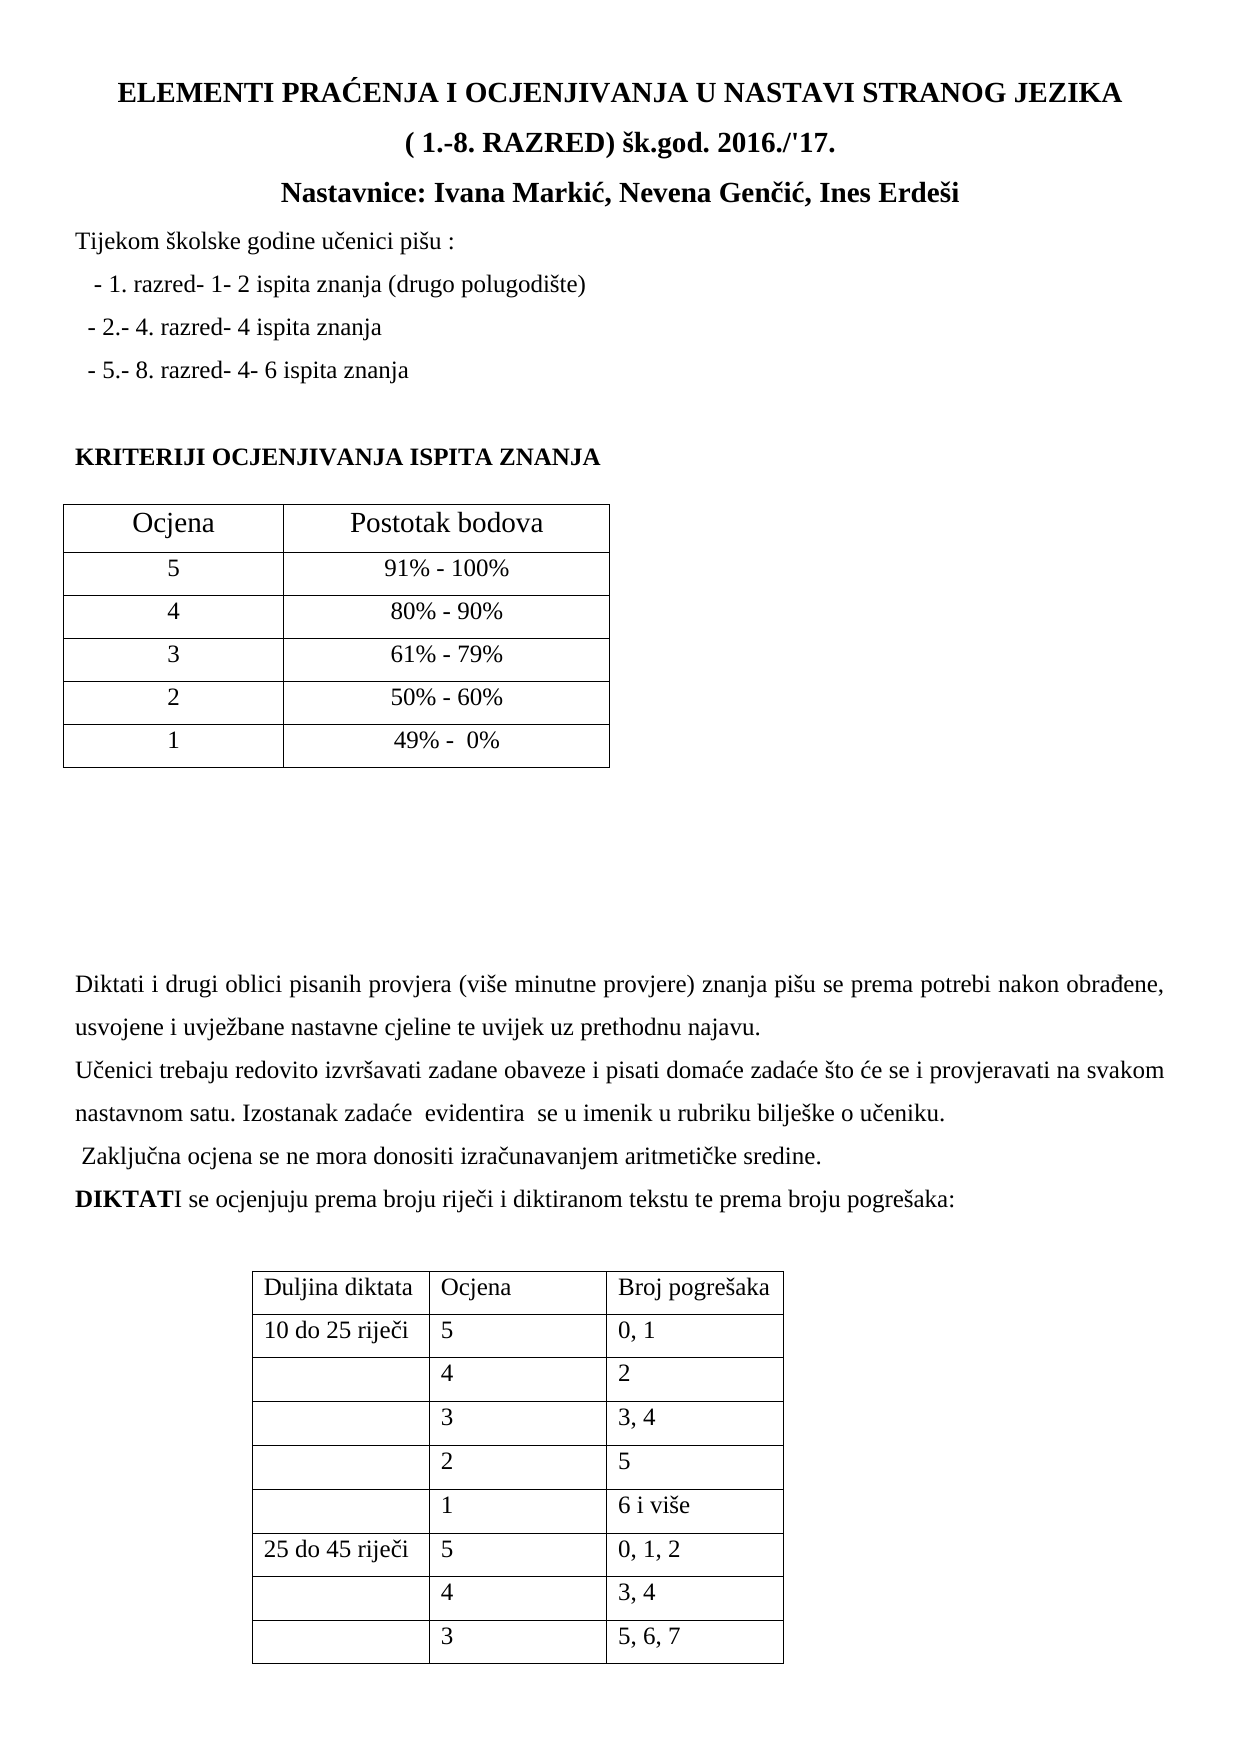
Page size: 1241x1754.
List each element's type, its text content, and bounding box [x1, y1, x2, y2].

table_cell 4 [430, 1358, 606, 1401]
table_cell 1 [64, 725, 283, 767]
table_cell [253, 1490, 429, 1533]
table_cell 4 [64, 596, 283, 638]
text Zaključna ocjena se ne mora donositi izračunavanjem aritmetičke sredine. [75, 1141, 1165, 1170]
table_cell [253, 1402, 429, 1445]
table_cell 3, 4 [607, 1577, 783, 1620]
table_cell 5 [430, 1315, 606, 1357]
table_cell 5, 6, 7 [607, 1621, 783, 1663]
table_cell 0, 1 [607, 1315, 783, 1357]
table_cell 50% - 60% [284, 682, 609, 724]
table_header Ocjena [430, 1272, 606, 1314]
text KRITERIJI OCJENJIVANJA ISPITA ZNANJA [75, 442, 1165, 470]
table_cell 5 [607, 1446, 783, 1489]
table_cell 91% - 100% [284, 553, 609, 595]
table_cell 3, 4 [607, 1402, 783, 1445]
table_cell 6 i više [607, 1490, 783, 1533]
table_cell [253, 1358, 429, 1401]
table_cell [253, 1577, 429, 1620]
text Tijekom školske godine učenici pišu : [75, 226, 1165, 255]
text - 1. razred- 1- 2 ispita znanja (drugo polugodište) [75, 269, 1165, 298]
text Diktati i drugi oblici pisanih provjera (više minutne provjere) znanja pišu se prema potrebi nakon obrađene, usvojene i uvježbane nastavne cjeline te uvijek uz prethodnu najavu. [75, 969, 1165, 1041]
table_header Broj pogrešaka [607, 1272, 783, 1314]
table_header Duljina diktata [253, 1272, 429, 1314]
table_cell 4 [430, 1577, 606, 1620]
table_cell 5 [430, 1534, 606, 1576]
table_cell 0, 1, 2 [607, 1534, 783, 1576]
table_cell 61% - 79% [284, 639, 609, 681]
table_cell 2 [430, 1446, 606, 1489]
text ELEMENTI PRAĆENJA I OCJENJIVANJA U NASTAVI STRANOG JEZIKA [75, 75, 1165, 108]
table_cell [253, 1621, 429, 1663]
text Nastavnice: Ivana Markić, Nevena Genčić, Ines Erdeši [75, 176, 1165, 209]
table_cell 2 [607, 1358, 783, 1401]
table_cell 3 [64, 639, 283, 681]
table_cell 2 [64, 682, 283, 724]
table_cell 49% - 0% [284, 725, 609, 767]
table_header Ocjena [64, 505, 283, 552]
table_cell 3 [430, 1402, 606, 1445]
table_cell 5 [64, 553, 283, 595]
table_cell 3 [430, 1621, 606, 1663]
table_cell 80% - 90% [284, 596, 609, 638]
text - 2.- 4. razred- 4 ispita znanja [75, 312, 1165, 341]
text - 5.- 8. razred- 4- 6 ispita znanja [75, 355, 1165, 384]
table_cell 10 do 25 riječi [253, 1315, 429, 1357]
table_header Postotak bodova [284, 505, 609, 552]
text Učenici trebaju redovito izvršavati zadane obaveze i pisati domaće zadaće što će se i provjeravati na svakom nastavnom satu. Izostanak zadaće evidentira se u imenik u rubriku bilješke o učeniku. [75, 1055, 1165, 1127]
table_cell 25 do 45 riječi [253, 1534, 429, 1576]
text DIKTATI se ocjenjuju prema broju riječi i diktiranom tekstu te prema broju pogrešaka: [75, 1184, 1165, 1213]
table_cell 1 [430, 1490, 606, 1533]
text ( 1.-8. RAZRED) šk.god. 2016./'17. [75, 125, 1165, 159]
table_cell [253, 1446, 429, 1489]
